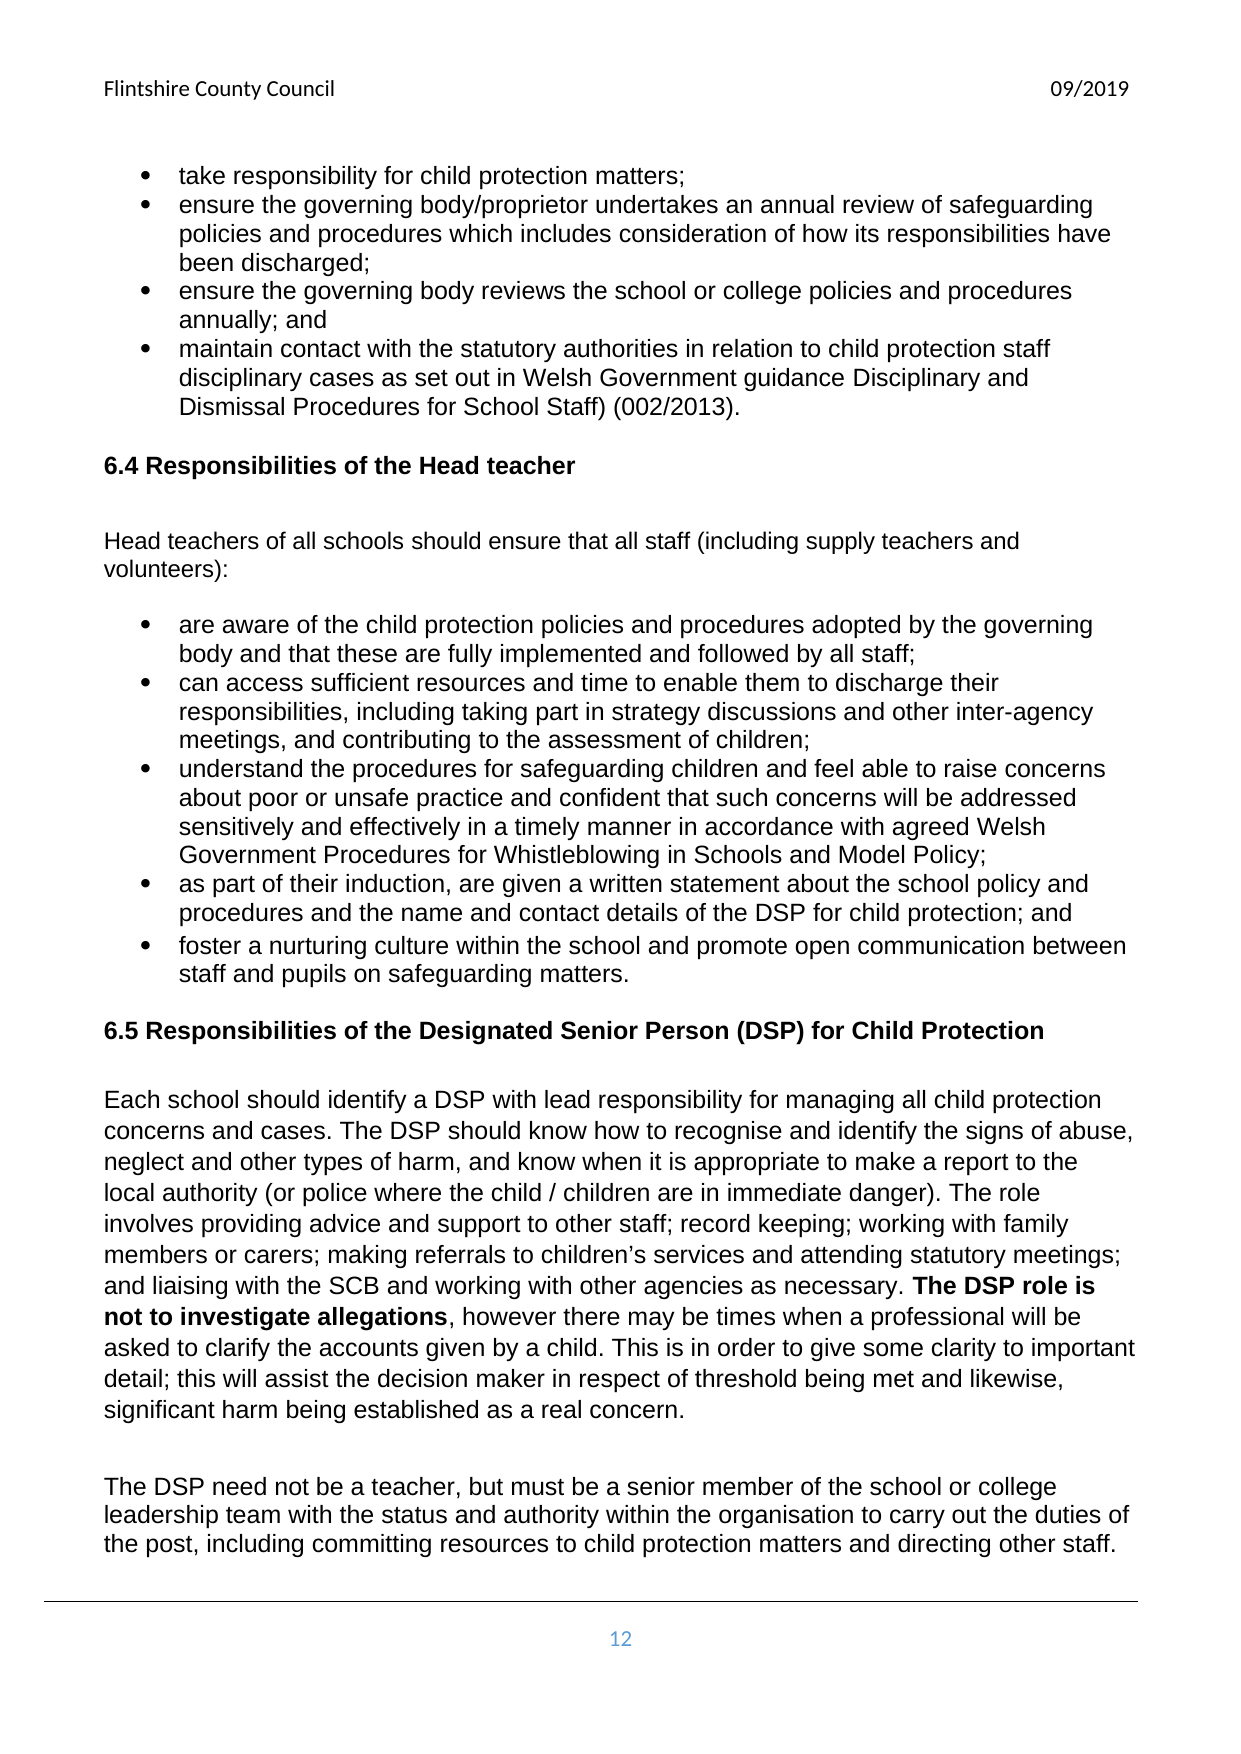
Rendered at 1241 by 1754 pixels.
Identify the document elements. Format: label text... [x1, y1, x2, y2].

text 6.4 Responsibilities of the Head teacher [103, 451, 1137, 479]
list maintain contact with the statutory authorities in relation to child protection staff disciplinary cases as set out in Welsh Government guidance Disciplinary and Dismissal Procedures for School Staff) (002/2013). [141, 334, 1137, 422]
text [103, 1471, 1137, 1558]
list as part of their induction, are given a written statement about the school policy and procedures and the name and contact details of the DSP for child protection; and [141, 869, 1137, 927]
text Each school should identify a DSP with lead responsibility for managing all child protection concerns and cases. The DSP should know how to recognise and identify the signs of abuse, neglect and other types of harm, and know when it is appropriate to make a report to the local authority (or police where the child / children are in immediate danger). The role involves providing advice and support to other staff; record keeping; working with family members or carers; making referrals to children’s services and attending statutory meetings; and liaising with the SCB and working with other agencies as necessary. The DSP role is not to investigate allegations, however there may be times when a professional will be asked to clarify the accounts given by a child. This is in order to give some clarity to important detail; this will assist the decision maker in respect of threshold being met and likewise, significant harm being established as a real concern. [103, 1084, 1137, 1424]
list ensure the governing body/proprietor undertakes an annual review of safeguarding policies and procedures which includes consideration of how its responsibilities have been discharged; [141, 190, 1137, 276]
list take responsibility for child protection matters; [141, 161, 1137, 190]
list foster a nurturing culture within the school and promote open communication between staff and pupils on safeguarding matters. [141, 931, 1137, 988]
text 6.5 Responsibilities of the Designated Senior Person (DSP) for Child Protection [103, 1016, 1137, 1045]
list understand the procedures for safeguarding children and feel able to raise concerns about poor or unsafe practice and confident that such concerns will be addressed sensitively and effectively in a timely manner in accordance with agreed Welsh Government Procedures for Whistleblowing in Schools and Model Policy; [141, 754, 1137, 869]
list can access sufficient resources and time to enable them to discharge their responsibilities, including taking part in strategy discussions and other inter-agency meetings, and contributing to the assessment of children; [141, 668, 1137, 754]
list ensure the governing body reviews the school or college policies and procedures annually; and [141, 276, 1137, 334]
list are aware of the child protection policies and procedures adopted by the governing body and that these are fully implemented and followed by all staff; [141, 610, 1137, 668]
text Head teachers of all schools should ensure that all staff (including supply teachers and volunteers): [103, 527, 1137, 582]
